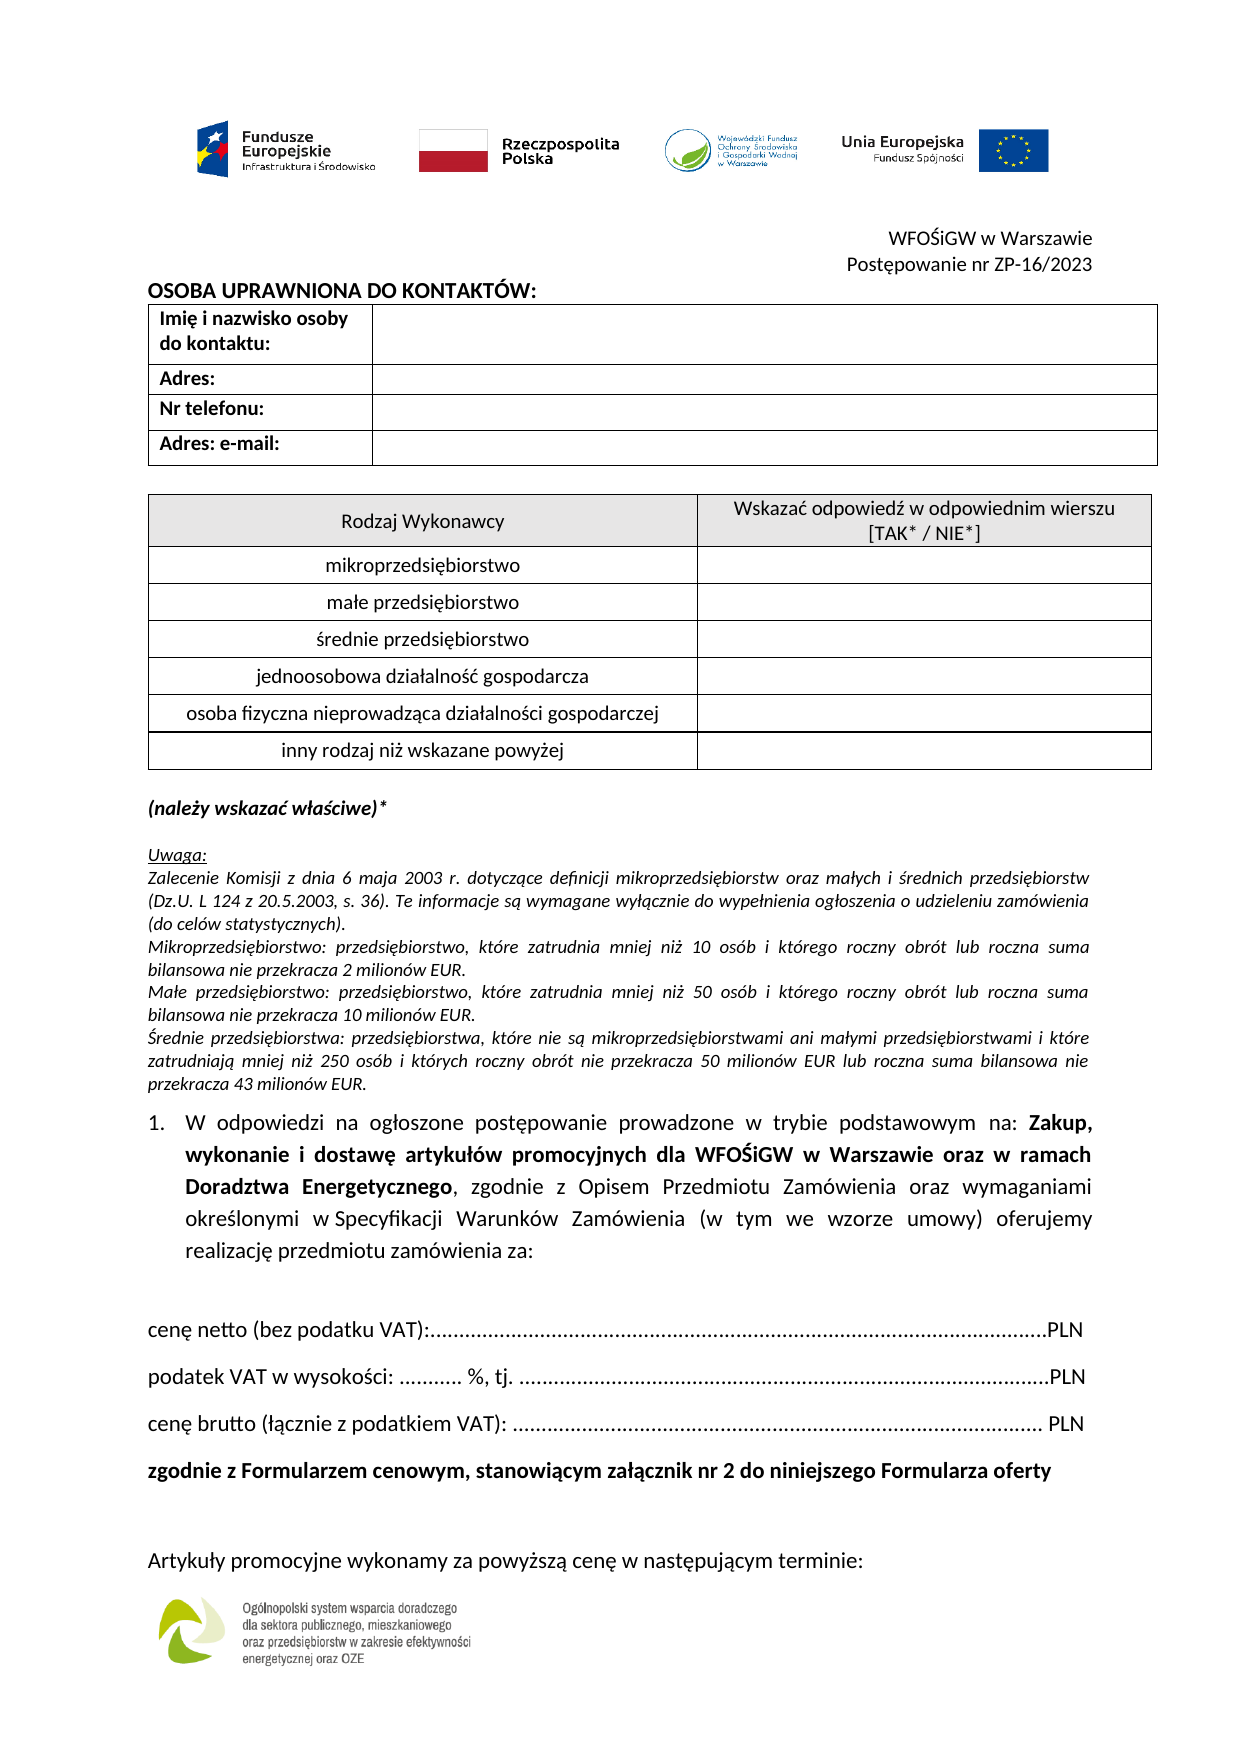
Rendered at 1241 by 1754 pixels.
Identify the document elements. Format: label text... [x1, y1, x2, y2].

picture [150, 73, 1093, 226]
text podatek VAT w wysokości: ........... %, tj. ............................................................................................PLN [148, 1362, 1093, 1391]
table_cell [698, 547, 1151, 583]
text Artykuły promocyjne wykonamy za powyższą cenę w następującym terminie: [148, 1546, 1090, 1574]
text cenę netto (bez podatku VAT):...........................................................................................................PLN [148, 1316, 1093, 1344]
text zgodnie z Formularzem cenowym, stanowiącym załącznik nr 2 do niniejszego Formularza oferty [148, 1456, 1093, 1484]
table_header [373, 305, 1157, 364]
table_cell Adres: [149, 365, 372, 394]
text (należy wskazać właściwe)* [148, 795, 1093, 820]
table_cell [373, 365, 1157, 394]
table_header Rodzaj Wykonawcy [149, 495, 697, 546]
table_cell mikroprzedsiębiorstwo [149, 547, 697, 583]
text Uwaga: [148, 843, 1093, 866]
table_header Imię i nazwisko osoby do kontaktu: [149, 305, 372, 364]
text Mikroprzedsiębiorstwo: przedsiębiorstwo, które zatrudnia mniej niż 10 osób i którego roczny obrót lub roczna suma bilansowa nie przekracza 2 milionów EUR. [148, 935, 1093, 981]
table_cell [373, 431, 1157, 465]
text Zalecenie Komisji z dnia 6 maja 2003 r. dotyczące definicji mikroprzedsiębiorstw oraz małych i średnich przedsiębiorstw (Dz.U. L 124 z 20.5.2003, s. 36). Te informacje są wymagane wyłącznie do wypełnienia ogłoszenia o udzieleniu zamówienia (do celów statystycznych). [148, 866, 1093, 935]
table_cell [698, 621, 1151, 657]
table_cell [698, 584, 1151, 620]
table_cell inny rodzaj niż wskazane powyżej [149, 733, 697, 768]
table_cell [698, 733, 1151, 768]
table_header Wskazać odpowiedź w odpowiednim wierszu [TAK* / NIE*] [698, 495, 1151, 546]
list W odpowiedzi na ogłoszone postępowanie prowadzone w trybie podstawowym na: Zakup, wykonanie i dostawę artykułów promocyjnych dla WFOŚiGW w Warszawie oraz w ramach Doradztwa Energetycznego, zgodnie z Opisem Przedmiotu Zamówienia oraz wymaganiami określonymi w Specyfikacji Warunków Zamówienia (w tym we wzorze umowy) oferujemy realizację przedmiotu zamówienia za: [148, 1108, 1093, 1264]
text Średnie przedsiębiorstwa: przedsiębiorstwa, które nie są mikroprzedsiębiorstwami ani małymi przedsiębiorstwami i które zatrudniają mniej niż 250 osób i których roczny obrót nie przekracza 50 milionów EUR lub roczna suma bilansowa nie przekracza 43 milionów EUR. [148, 1027, 1093, 1095]
table_cell [698, 695, 1151, 731]
table_cell osoba fizyczna nieprowadząca działalności gospodarczej [149, 695, 697, 731]
table_cell Nr telefonu: [149, 395, 372, 429]
table_cell Adres: e-mail: [149, 431, 372, 465]
table_cell [698, 658, 1151, 694]
text cenę brutto (łącznie z podatkiem VAT): ............................................................................................ PLN [148, 1409, 1093, 1437]
text Małe przedsiębiorstwo: przedsiębiorstwo, które zatrudnia mniej niż 50 osób i którego roczny obrót lub roczna suma bilansowa nie przekracza 10 milionów EUR. [148, 981, 1093, 1027]
table_cell średnie przedsiębiorstwo [149, 621, 697, 657]
table_cell jednoosobowa działalność gospodarcza [149, 658, 697, 694]
picture [147, 1573, 487, 1681]
text OSOBA UPRAWNIONA DO KONTAKTÓW: [148, 276, 1093, 304]
table_cell [373, 395, 1157, 429]
table_cell małe przedsiębiorstwo [149, 584, 697, 620]
